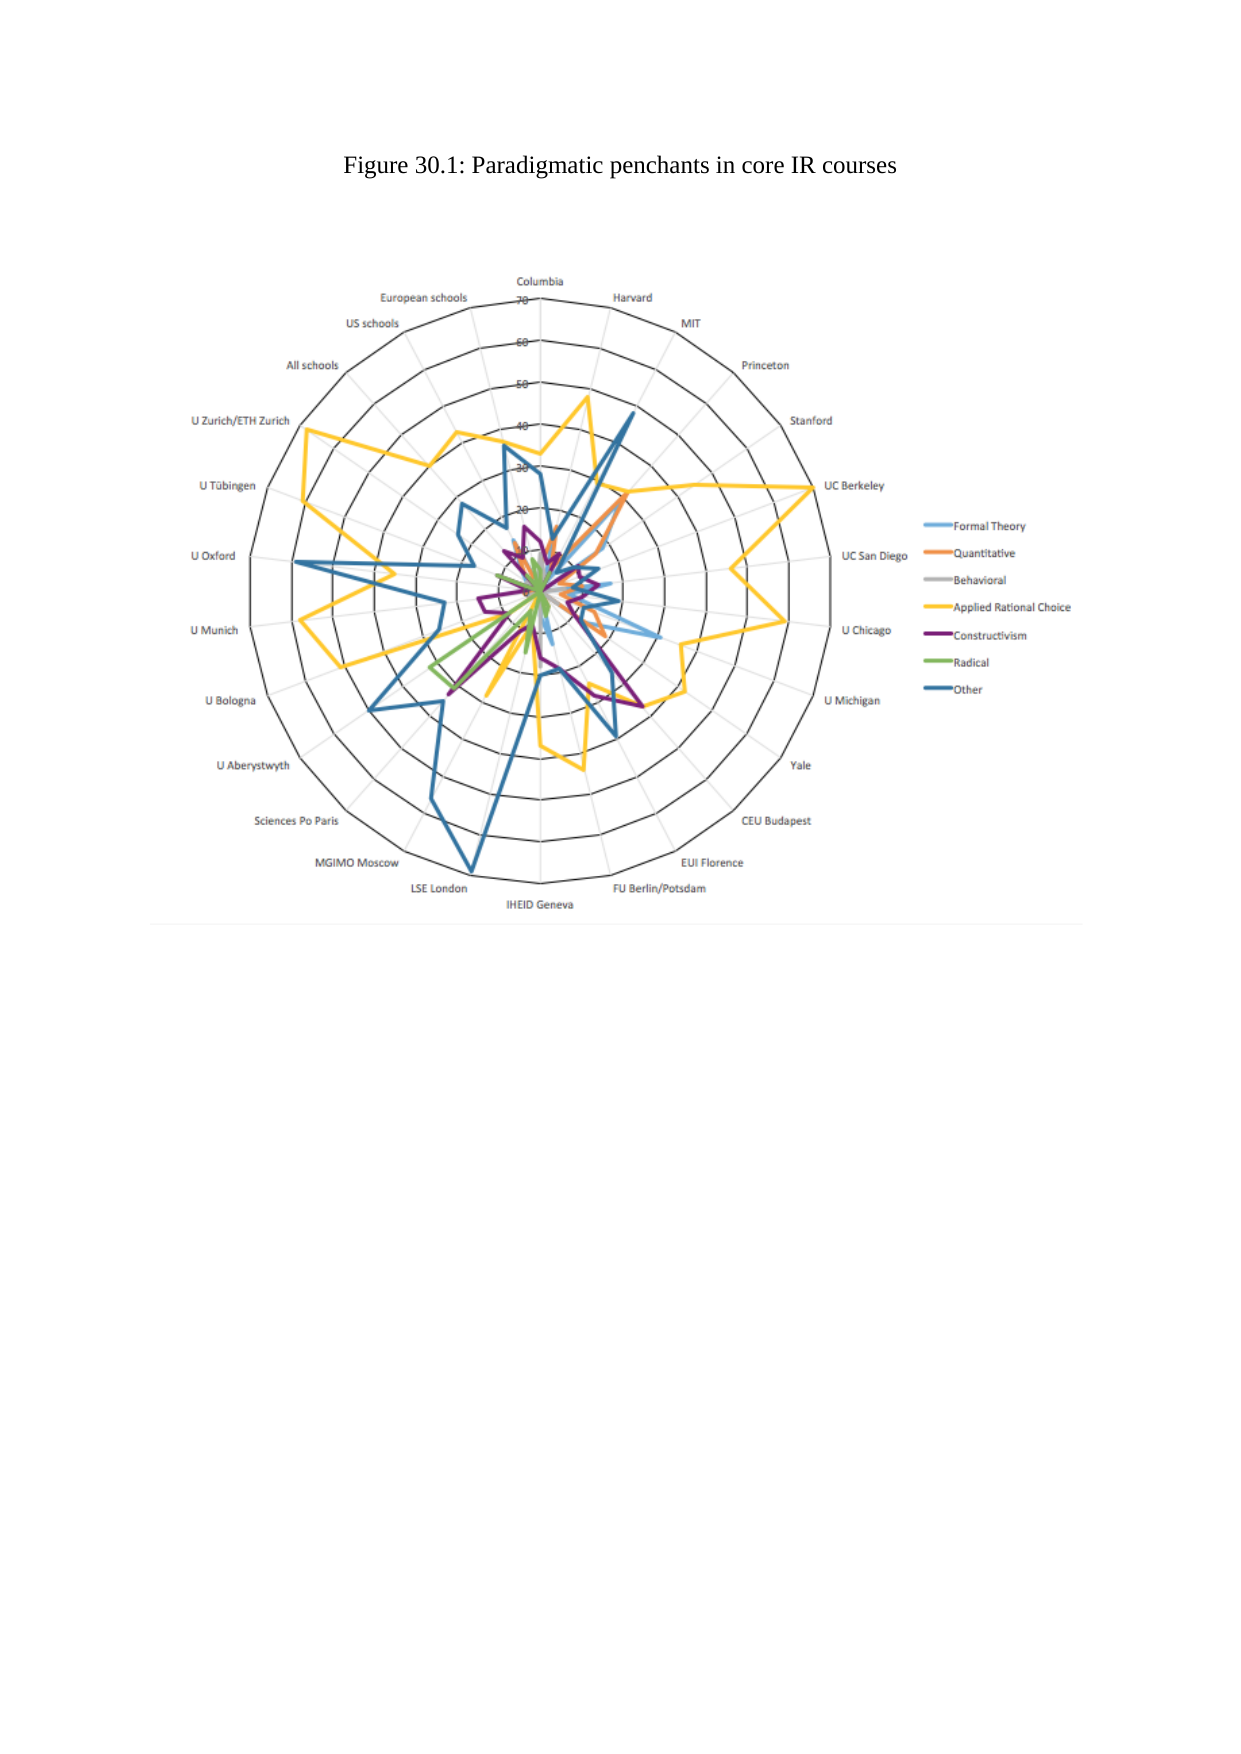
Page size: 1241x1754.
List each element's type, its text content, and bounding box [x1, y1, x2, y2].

picture [150, 265, 1083, 925]
text Figure 30.1: Paradigmatic penchants in core IR courses [150, 150, 1090, 179]
